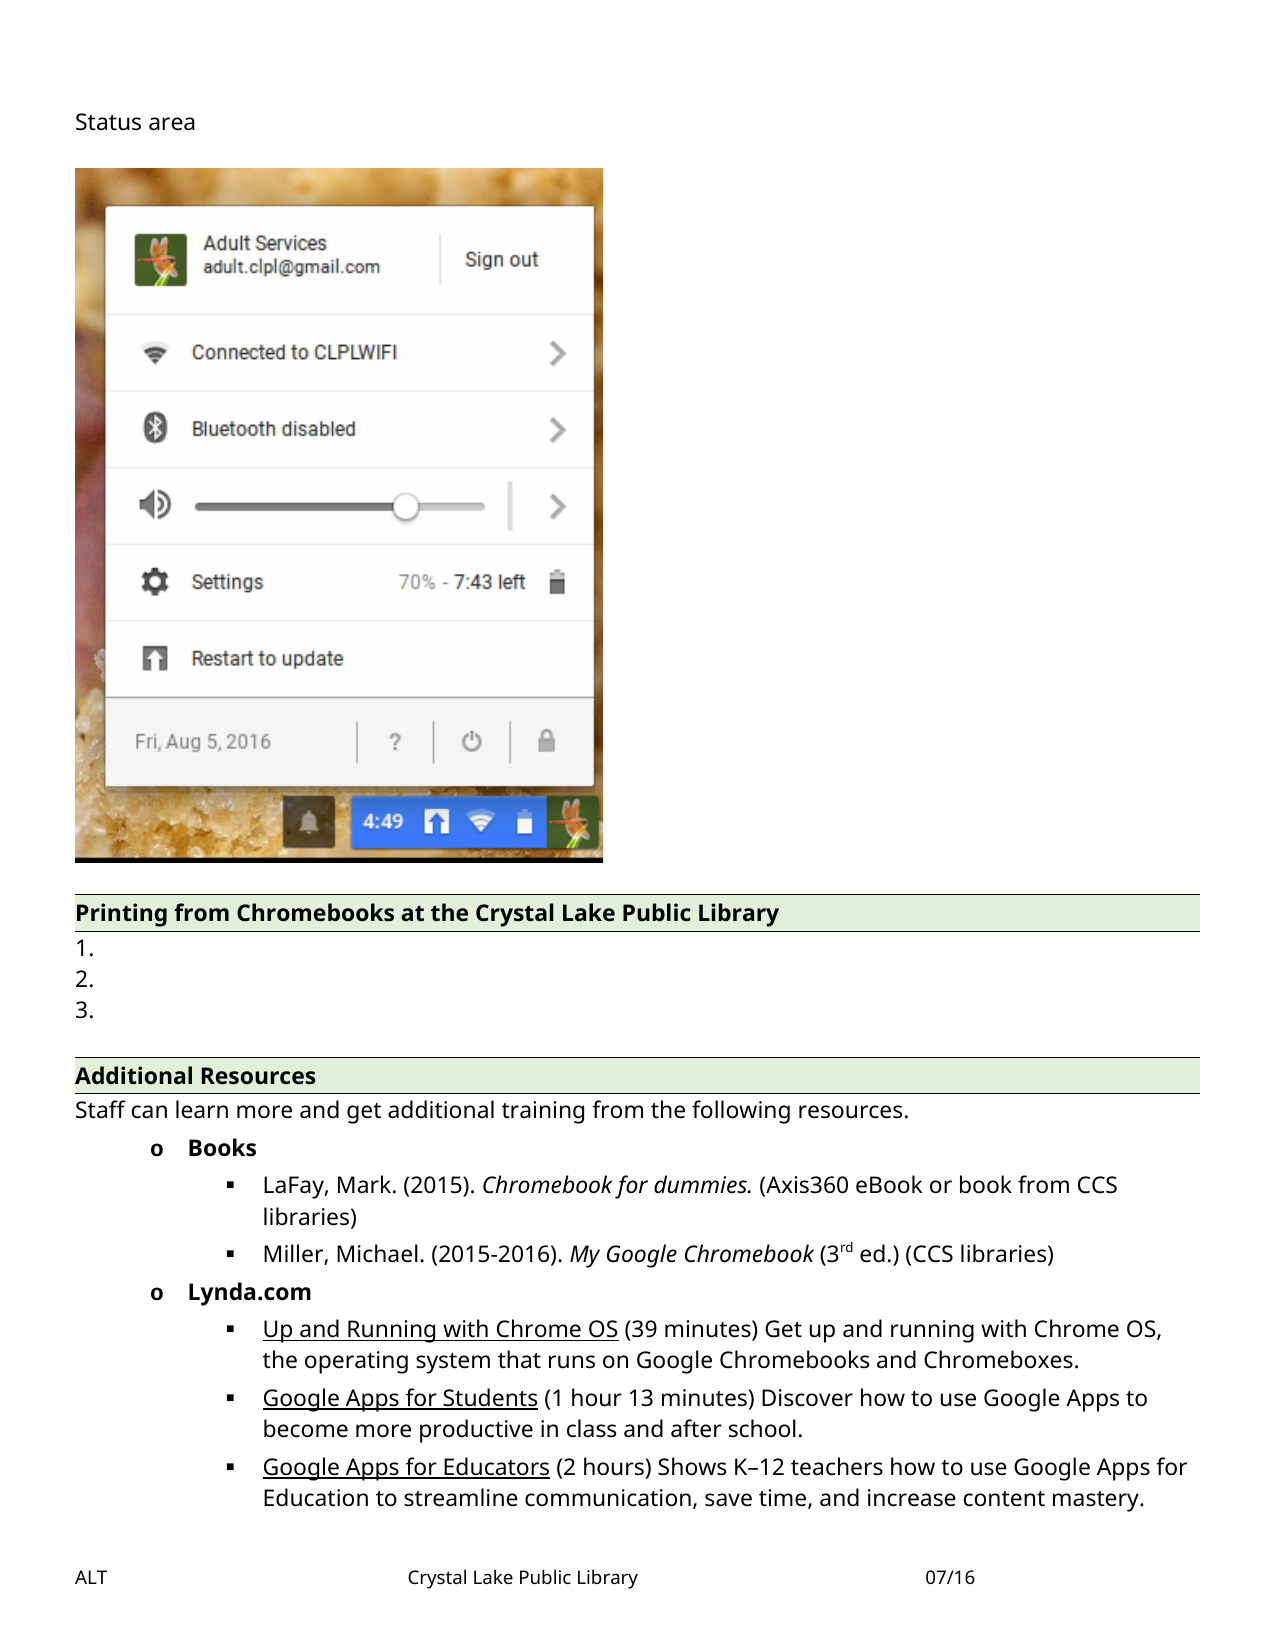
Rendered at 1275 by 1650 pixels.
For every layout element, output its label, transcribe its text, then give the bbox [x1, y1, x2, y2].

text Status area [75, 106, 1200, 137]
list Lynda.com [150, 1276, 1200, 1307]
list Google Apps for Students (1 hour 13 minutes) Discover how to use Google Apps to become more productive in class and after school. [225, 1382, 1200, 1444]
text Printing from Chromebooks at the Crystal Lake Public Library [75, 895, 1200, 931]
text Additional Resources [75, 1058, 1200, 1093]
list Books [150, 1132, 1200, 1163]
list LaFay, Mark. (2015). Chromebook for dummies. (Axis360 eBook or book from CCS libraries) [225, 1169, 1200, 1232]
text 3. [75, 994, 1200, 1026]
picture [75, 168, 604, 863]
text Staff can learn more and get additional training from the following resources. [75, 1094, 1200, 1126]
text 1. [75, 932, 1200, 963]
list Miller, Michael. (2015-2016). My Google Chromebook (3rd ed.) (CCS libraries) [225, 1238, 1200, 1269]
list Google Apps for Educators (2 hours) Shows K–12 teachers how to use Google Apps for Education to streamline communication, save time, and increase content mastery. [225, 1451, 1200, 1513]
list Up and Running with Chrome OS (39 minutes) Get up and running with Chrome OS, the operating system that runs on Google Chromebooks and Chromeboxes. [225, 1313, 1200, 1376]
text 2. [75, 963, 1200, 994]
